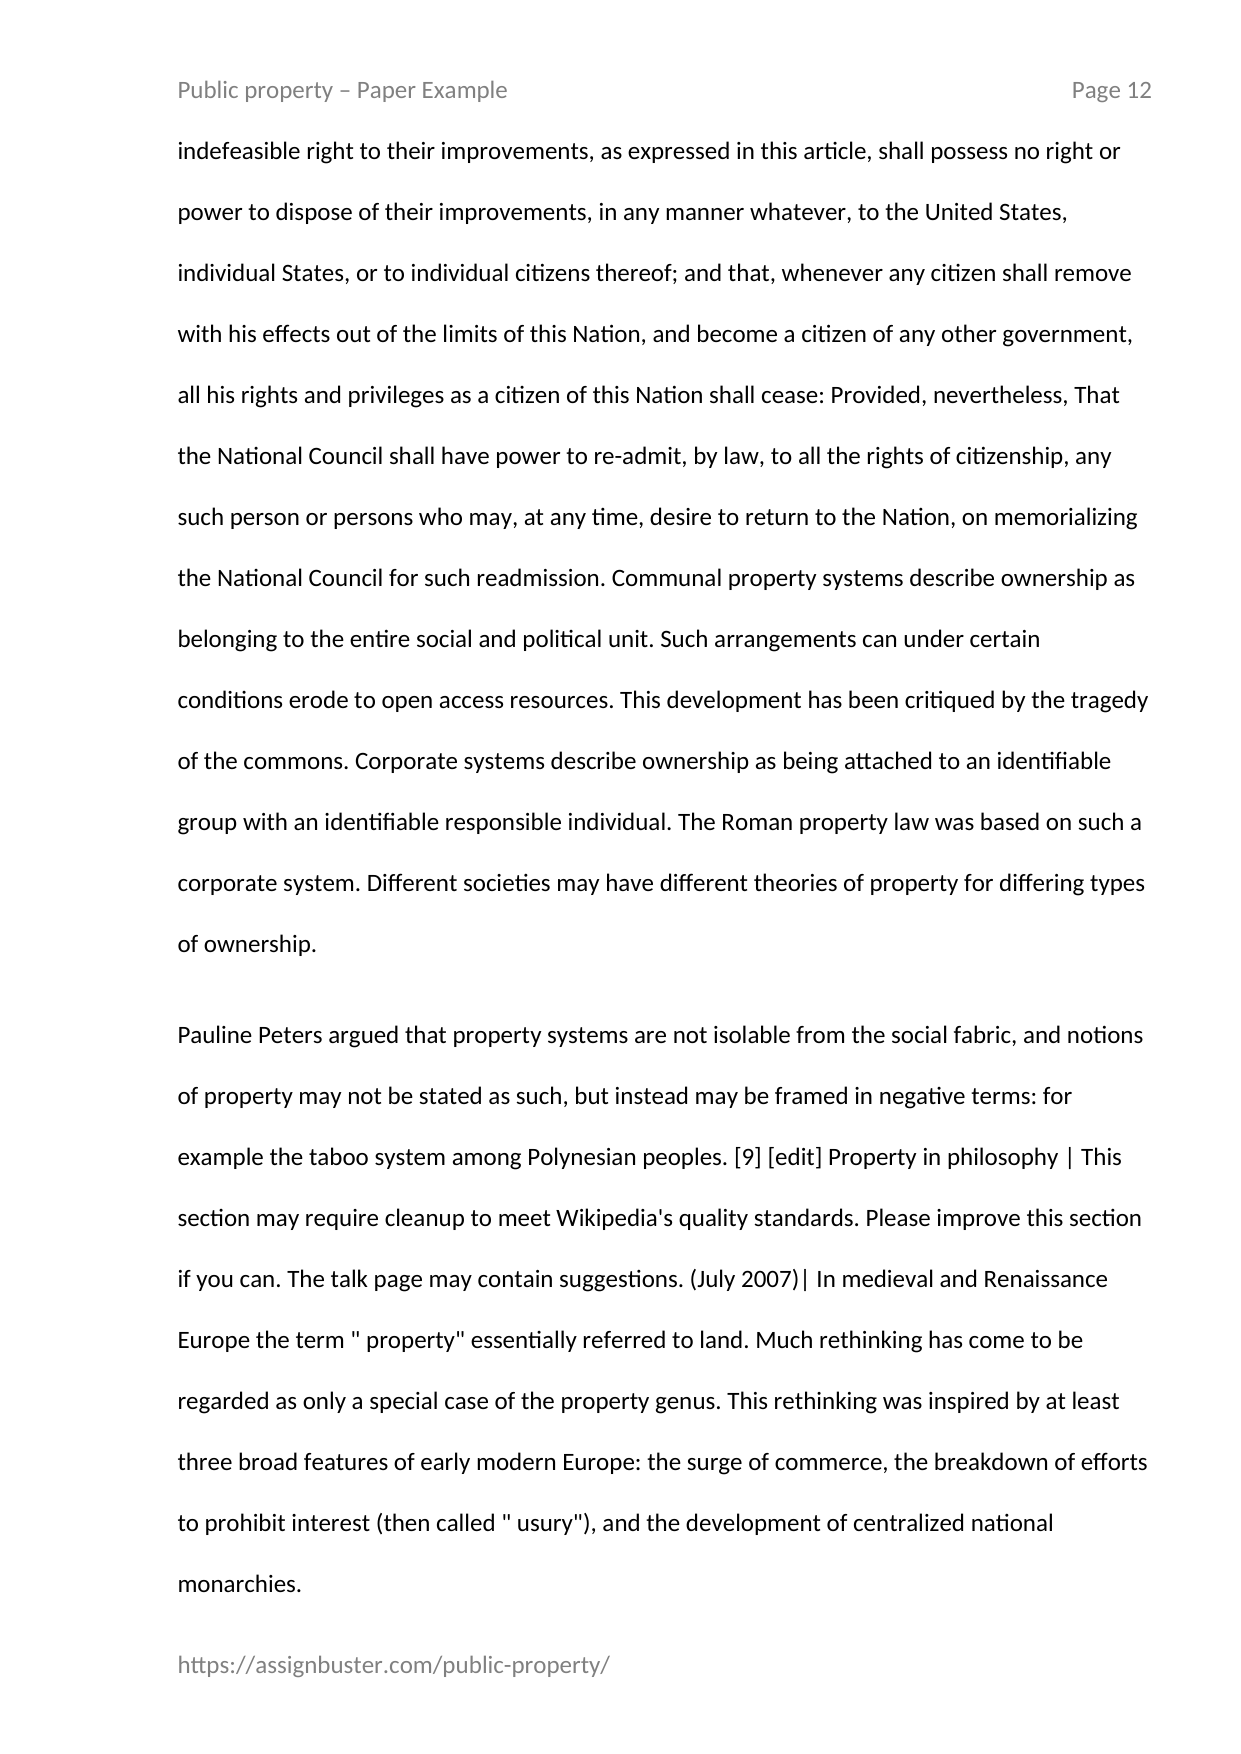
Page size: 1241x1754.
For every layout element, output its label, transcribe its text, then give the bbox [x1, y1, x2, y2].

text Pauline Peters argued that property systems are not isolable from the social fabric, and notions of property may not be stated as such, but instead may be framed in negative terms: for example the taboo system among Polynesian peoples. [9] [edit] Property in philosophy | This section may require cleanup to meet Wikipedia's quality standards. Please improve this section if you can. The talk page may contain suggestions. (July 2007)| In medieval and Renaissance Europe the term " property" essentially referred to land. Much rethinking has come to be regarded as only a special case of the property genus. This rethinking was inspired by at least three broad features of early modern Europe: the surge of commerce, the breakdown of efforts to prohibit interest (then called " usury"), and the development of centralized national monarchies. [177, 1019, 1152, 1599]
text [177, 135, 1152, 959]
